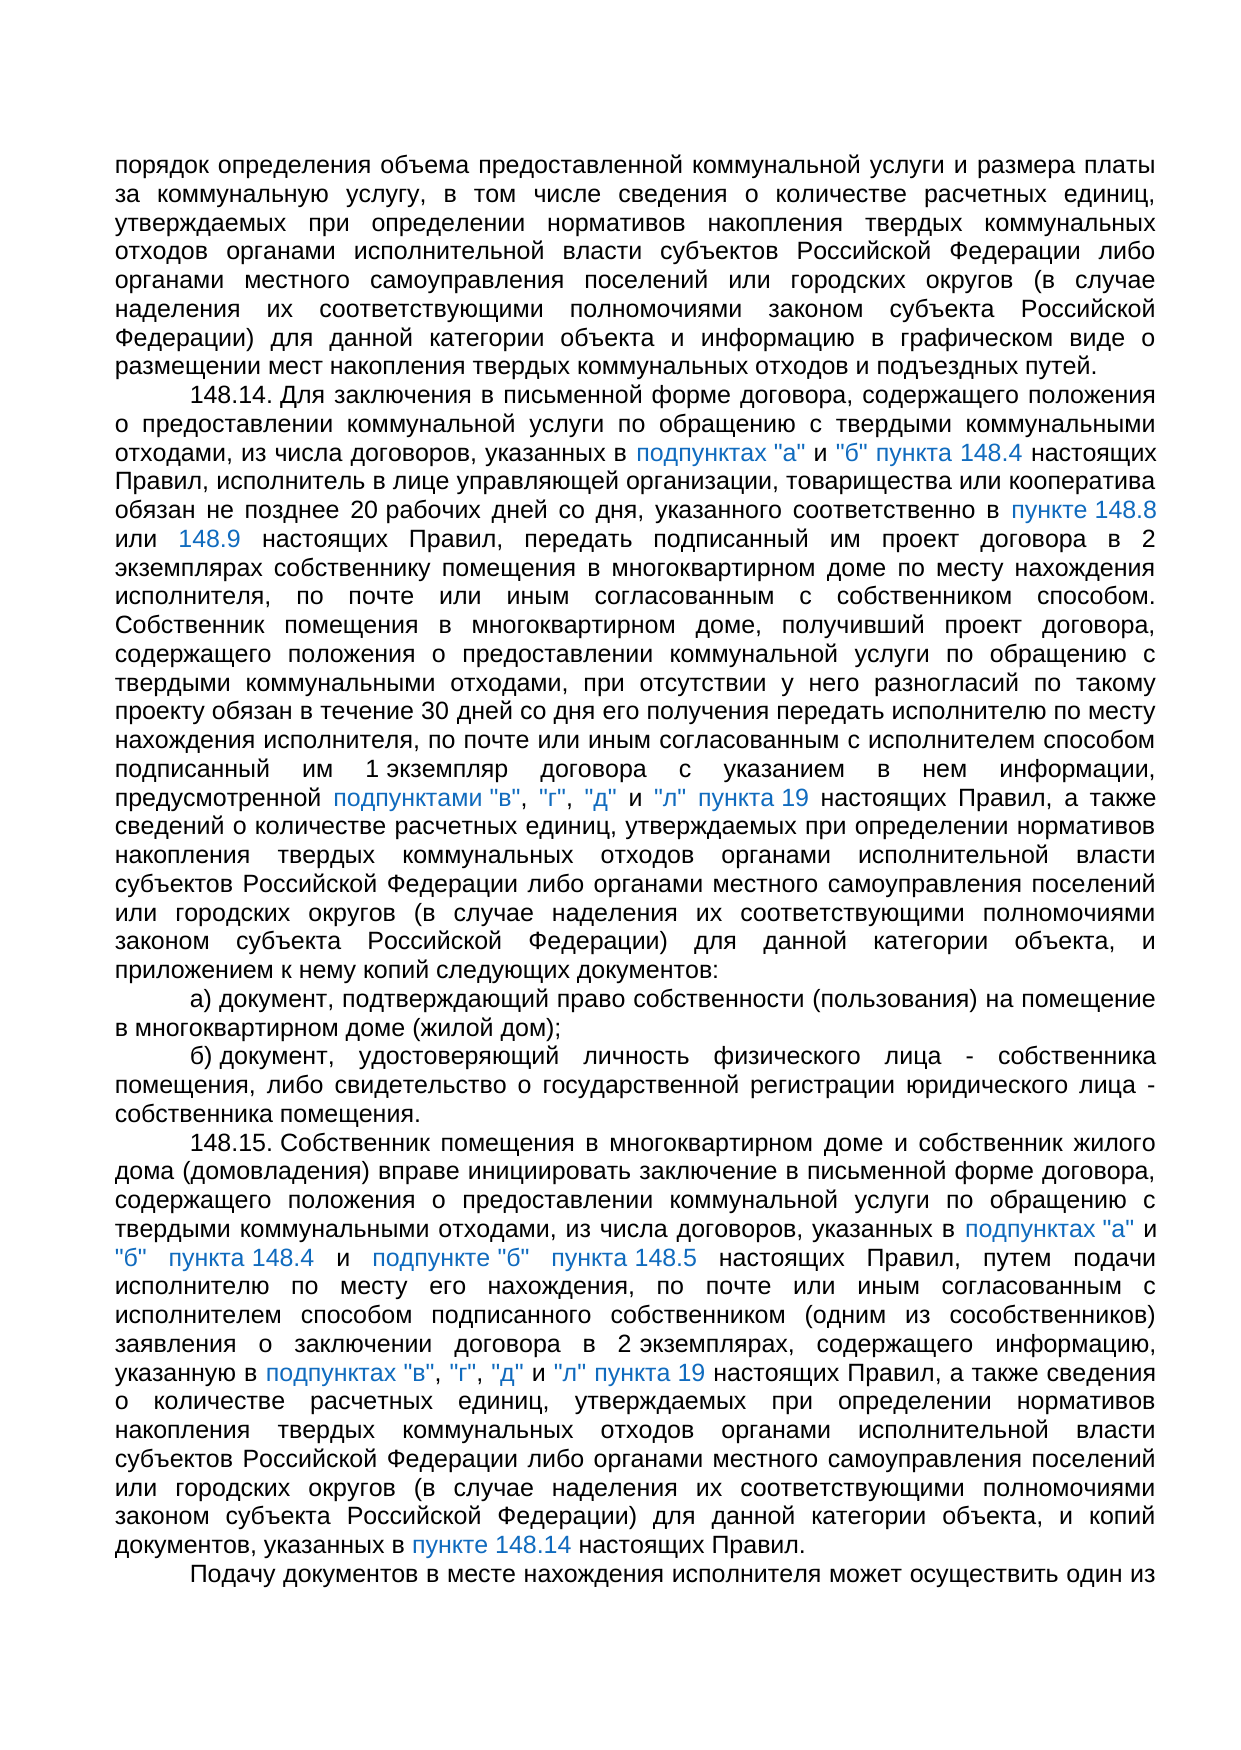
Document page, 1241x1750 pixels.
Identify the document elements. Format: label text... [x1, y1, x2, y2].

text 148.15. Собственник помещения в многоквартирном доме и собственник жилого дома (домовладения) вправе инициировать заключение в письменной форме договора, содержащего положения о предоставлении коммунальной услуги по обращению с твердыми коммунальными отходами, из числа договоров, указанных в подпунктах "а" и "б" пункта 148.4 и подпункте "б" пункта 148.5 настоящих Правил, путем подачи исполнителю по месту его нахождения, по почте или иным согласованным с исполнителем способом подписанного собственником (одним из сособственников) заявления о заключении договора в 2 экземплярах, содержащего информацию, указанную в подпунктах "в", "г", "д" и "л" пункта 19 настоящих Правил, а также сведения о количестве расчетных единиц, утверждаемых при определении нормативов накопления твердых коммунальных отходов органами исполнительной власти субъектов Российской Федерации либо органами местного самоуправления поселений или городских округов (в случае наделения их соответствующими полномочиями законом субъекта Российской Федерации) для данной категории объекта, и копий документов, указанных в пункте 148.14 настоящих Правил. [114, 1127, 1157, 1559]
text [114, 1559, 1157, 1587]
text а) документ, подтверждающий право собственности (пользования) на помещение в многоквартирном доме (жилой дом); [114, 984, 1157, 1041]
text б) документ, удостоверяющий личность физического лица - собственника помещения, либо свидетельство о государственной регистрации юридического лица - собственника помещения. [114, 1041, 1157, 1127]
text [114, 150, 1157, 380]
text 148.14. Для заключения в письменной форме договора, содержащего положения о предоставлении коммунальной услуги по обращению с твердыми коммунальными отходами, из числа договоров, указанных в подпунктах "а" и "б" пункта 148.4 настоящих Правил, исполнитель в лице управляющей организации, товарищества или кооператива обязан не позднее 20 рабочих дней со дня, указанного соответственно в пункте 148.8 или 148.9 настоящих Правил, передать подписанный им проект договора в 2 экземплярах собственнику помещения в многоквартирном доме по месту нахождения исполнителя, по почте или иным согласованным с собственником способом. Собственник помещения в многоквартирном доме, получивший проект договора, содержащего положения о предоставлении коммунальной услуги по обращению с твердыми коммунальными отходами, при отсутствии у него разногласий по такому проекту обязан в течение 30 дней со дня его получения передать исполнителю по месту нахождения исполнителя, по почте или иным согласованным с исполнителем способом подписанный им 1 экземпляр договора с указанием в нем информации, предусмотренной подпунктами "в", "г", "д" и "л" пункта 19 настоящих Правил, а также сведений о количестве расчетных единиц, утверждаемых при определении нормативов накопления твердых коммунальных отходов органами исполнительной власти субъектов Российской Федерации либо органами местного самоуправления поселений или городских округов (в случае наделения их соответствующими полномочиями законом субъекта Российской Федерации) для данной категории объекта, и приложением к нему копий следующих документов: [114, 380, 1157, 984]
